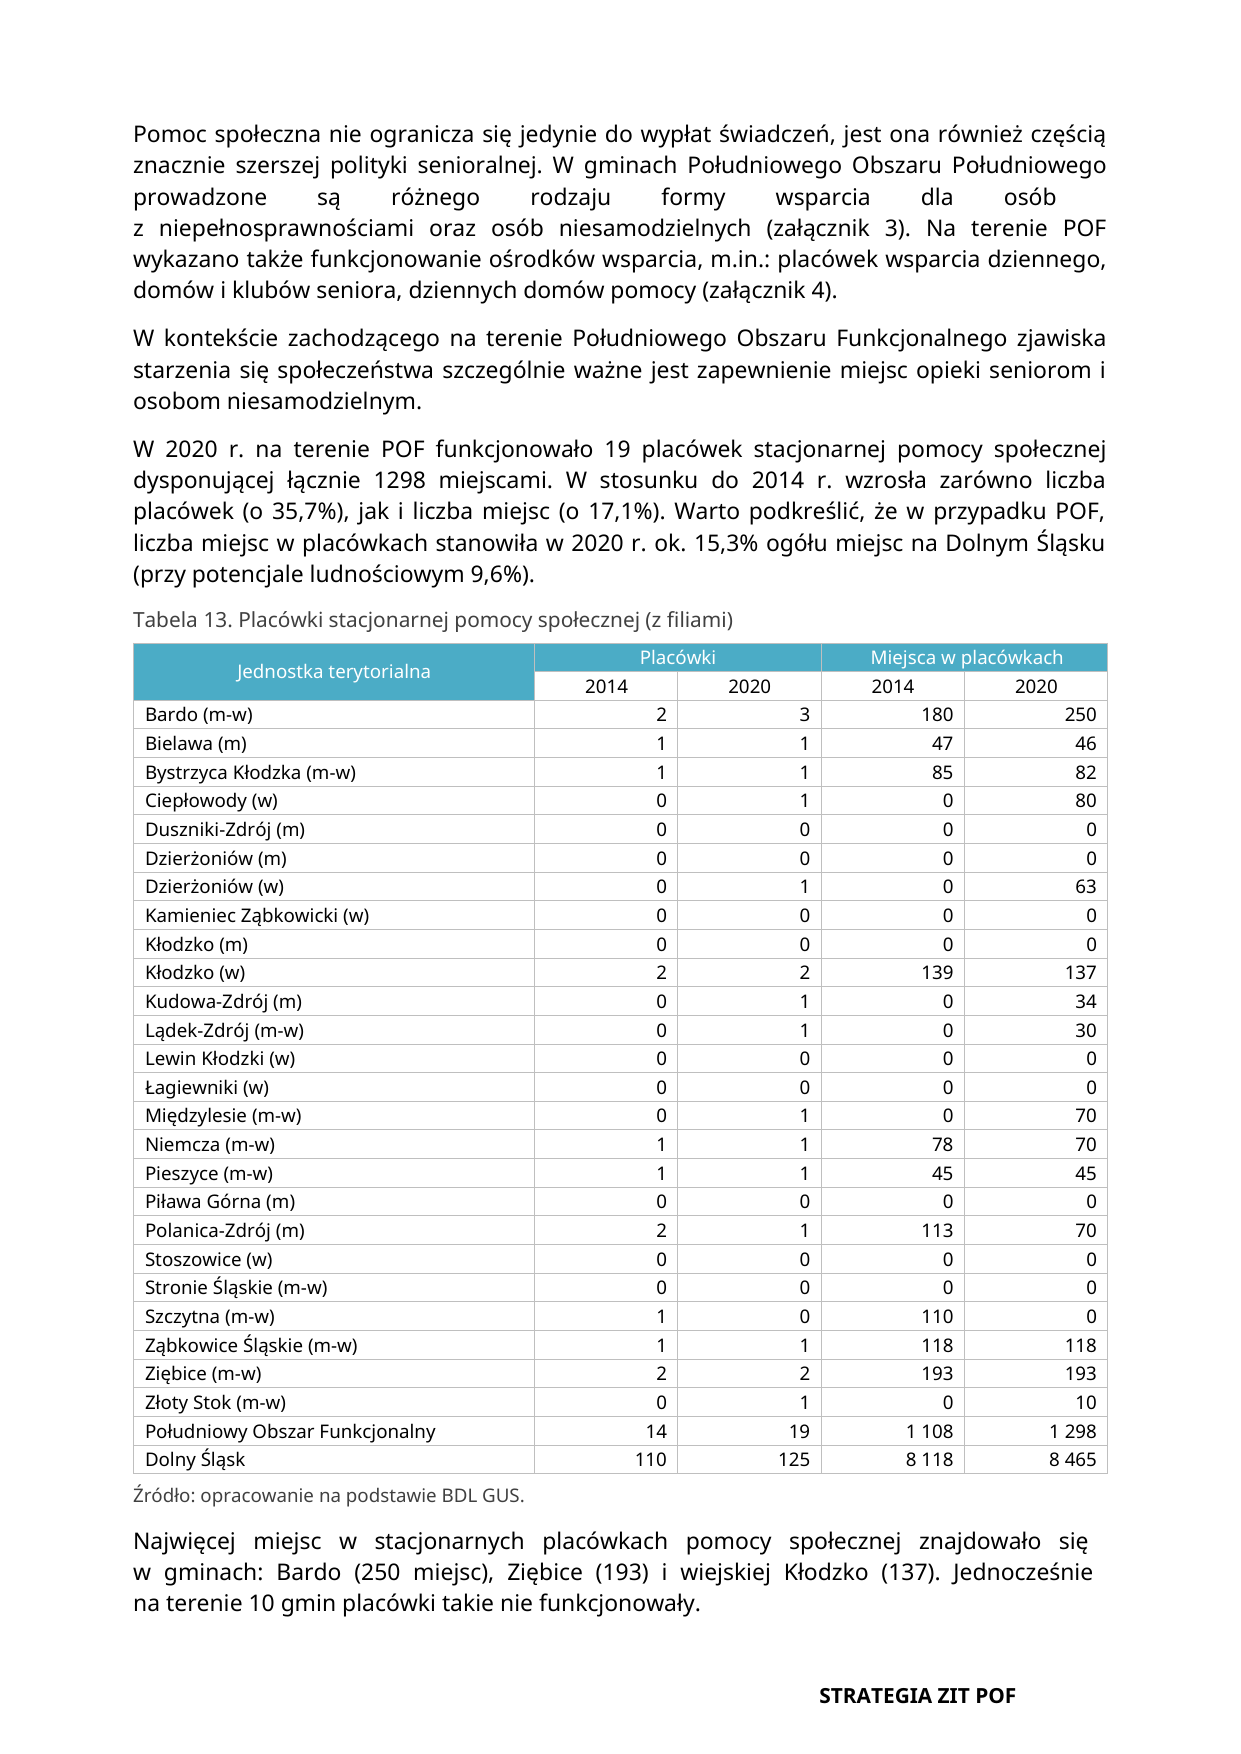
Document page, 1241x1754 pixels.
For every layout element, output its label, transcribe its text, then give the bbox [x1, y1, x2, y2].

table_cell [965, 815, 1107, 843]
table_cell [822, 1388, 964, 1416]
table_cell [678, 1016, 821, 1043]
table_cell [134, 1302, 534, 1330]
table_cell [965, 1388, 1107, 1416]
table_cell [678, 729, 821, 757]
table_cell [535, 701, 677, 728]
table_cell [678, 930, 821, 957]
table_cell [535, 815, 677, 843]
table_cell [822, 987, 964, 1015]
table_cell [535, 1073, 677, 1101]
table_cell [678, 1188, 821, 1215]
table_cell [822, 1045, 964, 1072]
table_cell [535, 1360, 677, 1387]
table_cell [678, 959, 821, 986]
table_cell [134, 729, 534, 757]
text Źródło: opracowanie na podstawie BDL GUS. [133, 1482, 1107, 1508]
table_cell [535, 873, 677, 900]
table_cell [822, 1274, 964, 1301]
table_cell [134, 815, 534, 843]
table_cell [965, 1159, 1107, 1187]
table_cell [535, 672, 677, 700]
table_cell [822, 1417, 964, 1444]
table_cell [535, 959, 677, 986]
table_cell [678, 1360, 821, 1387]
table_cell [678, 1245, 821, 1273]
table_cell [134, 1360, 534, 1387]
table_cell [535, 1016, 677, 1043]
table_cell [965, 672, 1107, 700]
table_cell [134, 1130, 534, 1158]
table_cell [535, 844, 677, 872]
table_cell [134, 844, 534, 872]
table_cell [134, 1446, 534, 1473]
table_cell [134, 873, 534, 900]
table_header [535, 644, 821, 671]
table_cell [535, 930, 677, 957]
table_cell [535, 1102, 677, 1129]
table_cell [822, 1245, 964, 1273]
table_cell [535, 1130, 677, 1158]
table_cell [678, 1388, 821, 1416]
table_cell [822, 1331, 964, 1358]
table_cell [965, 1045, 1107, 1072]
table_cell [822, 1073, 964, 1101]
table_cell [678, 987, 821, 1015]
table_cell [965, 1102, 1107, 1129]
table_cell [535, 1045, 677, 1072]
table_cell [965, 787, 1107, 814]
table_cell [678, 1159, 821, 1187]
text W 2020 r. na terenie POF funkcjonowało 19 placówek stacjonarnej pomocy społecznej dysponującej łącznie 1298 miejscami. W stosunku do 2014 r. wzrosła zarówno liczba placówek (o 35,7%), jak i liczba miejsc (o 17,1%). Warto podkreślić, że w przypadku POF, liczba miejsc w placówkach stanowiła w 2020 r. ok. 15,3% ogółu miejsc na Dolnym Śląsku (przy potencjale ludnościowym 9,6%). [133, 433, 1107, 589]
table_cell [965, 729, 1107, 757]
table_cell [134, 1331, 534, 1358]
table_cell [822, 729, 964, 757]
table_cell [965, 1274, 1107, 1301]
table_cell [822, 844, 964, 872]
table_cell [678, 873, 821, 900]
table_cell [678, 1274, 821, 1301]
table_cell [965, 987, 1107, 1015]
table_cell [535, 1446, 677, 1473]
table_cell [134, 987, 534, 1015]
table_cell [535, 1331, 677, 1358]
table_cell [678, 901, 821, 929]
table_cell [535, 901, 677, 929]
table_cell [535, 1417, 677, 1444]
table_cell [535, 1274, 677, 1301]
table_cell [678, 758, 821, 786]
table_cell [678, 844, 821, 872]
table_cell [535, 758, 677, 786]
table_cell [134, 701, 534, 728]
text Tabela . Placówki stacjonarnej pomocy społecznej (z filiami) [133, 606, 1107, 634]
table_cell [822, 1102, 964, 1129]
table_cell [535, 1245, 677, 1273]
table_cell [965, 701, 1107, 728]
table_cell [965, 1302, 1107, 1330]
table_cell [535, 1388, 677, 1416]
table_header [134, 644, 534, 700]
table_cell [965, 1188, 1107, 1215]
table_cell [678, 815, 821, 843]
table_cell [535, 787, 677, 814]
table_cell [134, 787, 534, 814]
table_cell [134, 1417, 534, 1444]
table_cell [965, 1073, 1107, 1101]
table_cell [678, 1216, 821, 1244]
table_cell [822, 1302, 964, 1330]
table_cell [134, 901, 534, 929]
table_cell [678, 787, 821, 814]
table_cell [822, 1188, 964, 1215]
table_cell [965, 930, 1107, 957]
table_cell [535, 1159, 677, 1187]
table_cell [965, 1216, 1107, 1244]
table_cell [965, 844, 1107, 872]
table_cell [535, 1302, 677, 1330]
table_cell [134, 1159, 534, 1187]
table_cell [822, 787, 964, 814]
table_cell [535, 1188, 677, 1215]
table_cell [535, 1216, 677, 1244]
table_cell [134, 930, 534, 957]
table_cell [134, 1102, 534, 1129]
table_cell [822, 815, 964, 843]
text Najwięcej miejsc w stacjonarnych placówkach pomocy społecznej znajdowało się w gminach: Bardo (250 miejsc), Ziębice (193) i wiejskiej Kłodzko (137). Jednocześnie na terenie 10 gmin placówki takie nie funkcjonowały. [133, 1525, 1107, 1618]
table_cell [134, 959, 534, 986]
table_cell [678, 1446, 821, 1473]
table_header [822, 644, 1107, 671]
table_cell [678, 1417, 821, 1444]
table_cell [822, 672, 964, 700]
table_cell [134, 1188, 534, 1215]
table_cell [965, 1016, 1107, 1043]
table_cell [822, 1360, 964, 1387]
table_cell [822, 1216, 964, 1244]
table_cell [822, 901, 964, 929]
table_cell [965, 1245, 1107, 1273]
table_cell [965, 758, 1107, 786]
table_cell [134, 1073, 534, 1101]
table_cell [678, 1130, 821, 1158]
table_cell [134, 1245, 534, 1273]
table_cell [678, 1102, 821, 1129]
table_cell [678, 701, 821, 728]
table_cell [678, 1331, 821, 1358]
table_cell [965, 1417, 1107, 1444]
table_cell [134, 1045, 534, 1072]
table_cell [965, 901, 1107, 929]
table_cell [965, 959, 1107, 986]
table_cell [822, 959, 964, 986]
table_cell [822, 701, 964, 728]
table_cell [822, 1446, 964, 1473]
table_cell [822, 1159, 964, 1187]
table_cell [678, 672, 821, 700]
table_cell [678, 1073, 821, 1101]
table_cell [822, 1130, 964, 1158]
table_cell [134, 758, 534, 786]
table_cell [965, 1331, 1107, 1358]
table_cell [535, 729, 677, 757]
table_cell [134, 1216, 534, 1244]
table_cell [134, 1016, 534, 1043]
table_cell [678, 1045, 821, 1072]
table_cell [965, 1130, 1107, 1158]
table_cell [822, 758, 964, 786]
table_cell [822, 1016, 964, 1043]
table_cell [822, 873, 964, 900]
text Pomoc społeczna nie ogranicza się jedynie do wypłat świadczeń, jest ona również częścią znacznie szerszej polityki senioralnej. W gminach Południowego Obszaru Południowego prowadzone są różnego rodzaju formy wsparcia dla osób z niepełnosprawnościami oraz osób niesamodzielnych (załącznik 3). Na terenie POF wykazano także funkcjonowanie ośrodków wsparcia, m.in.: placówek wsparcia dziennego, domów i klubów seniora, dziennych domów pomocy (załącznik 4). [133, 118, 1107, 306]
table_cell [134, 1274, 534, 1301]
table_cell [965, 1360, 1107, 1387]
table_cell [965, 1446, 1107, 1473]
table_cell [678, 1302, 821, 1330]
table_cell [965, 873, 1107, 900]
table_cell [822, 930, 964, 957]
text W kontekście zachodzącego na terenie Południowego Obszaru Funkcjonalnego zjawiska starzenia się społeczeństwa szczególnie ważne jest zapewnienie miejsc opieki seniorom i osobom niesamodzielnym. [133, 322, 1107, 416]
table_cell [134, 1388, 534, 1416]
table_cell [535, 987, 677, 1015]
